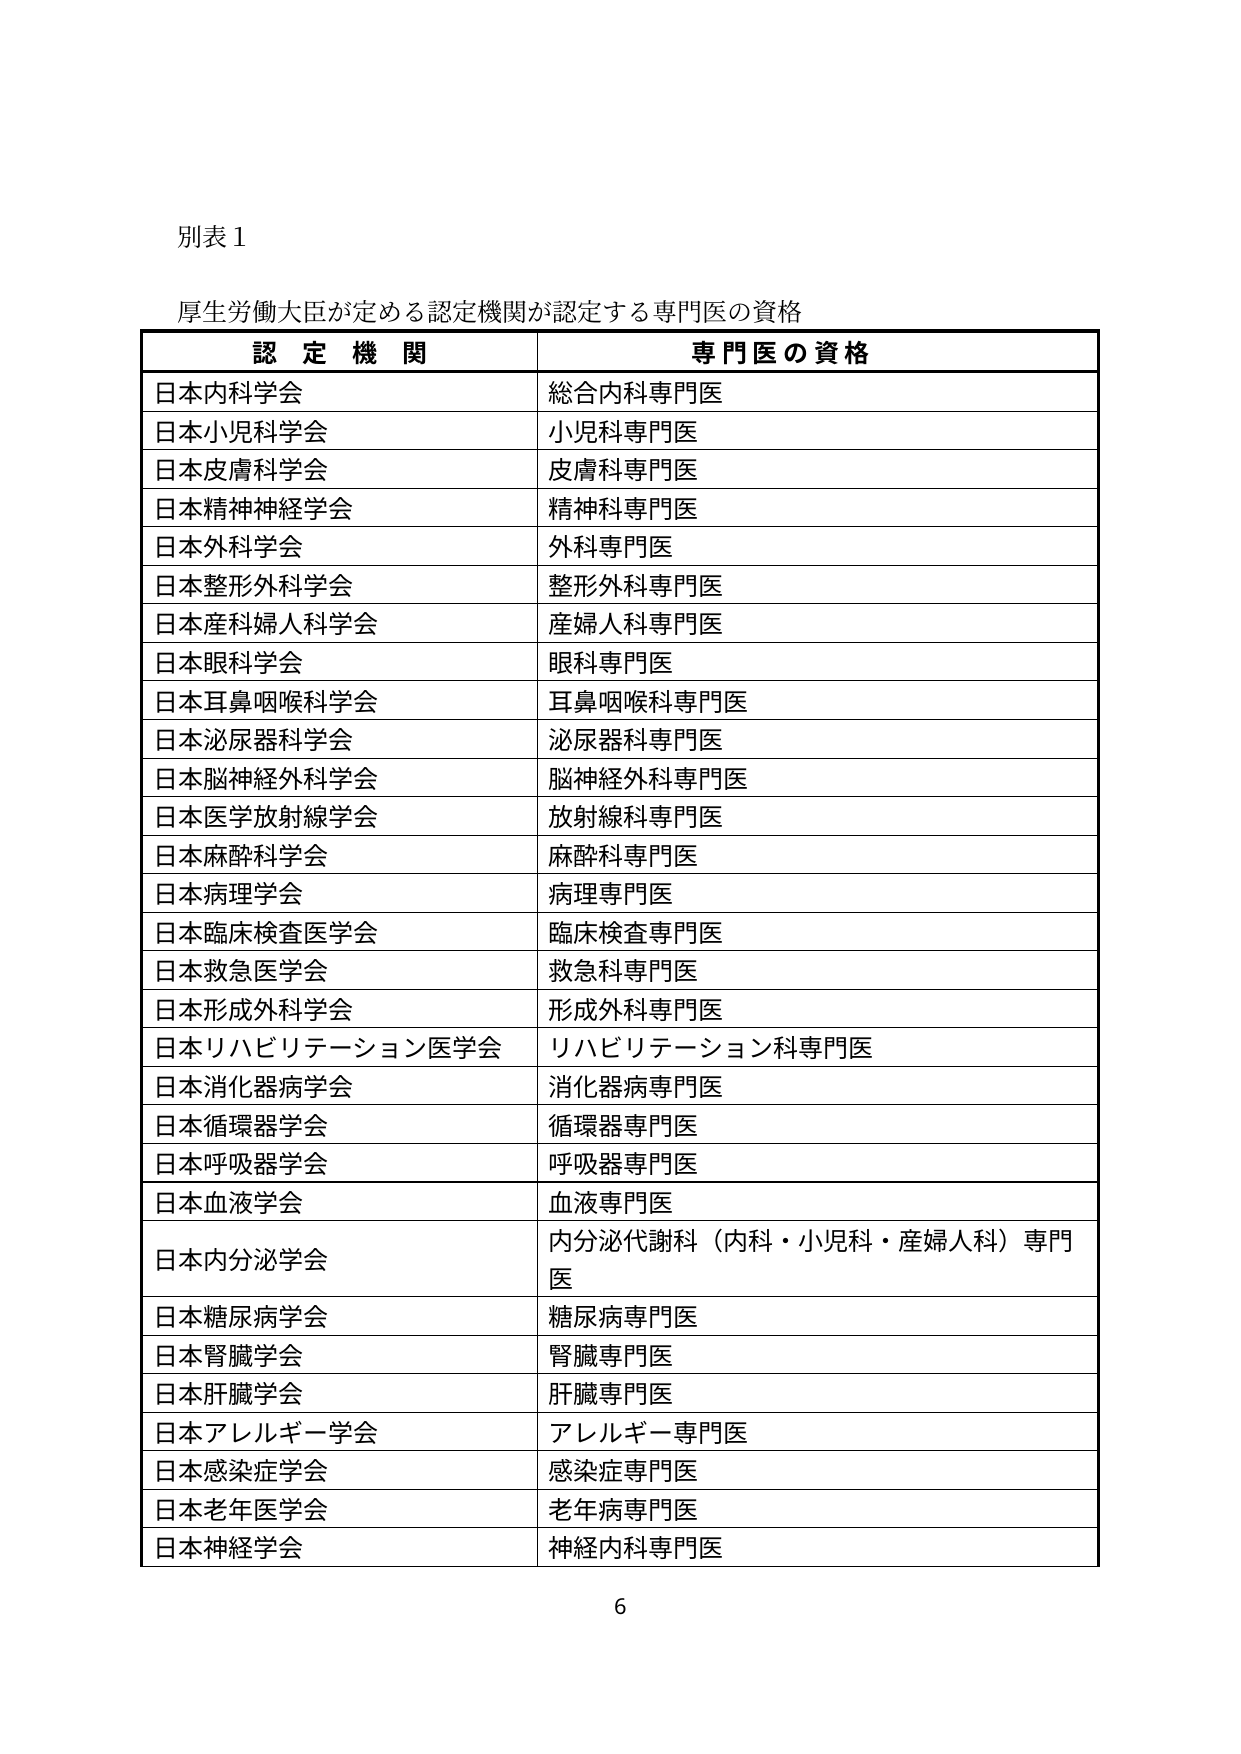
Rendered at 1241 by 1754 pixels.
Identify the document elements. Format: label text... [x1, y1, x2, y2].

table_cell 脳神経外科専門医 [538, 759, 1097, 796]
table_cell 循環器専門医 [538, 1105, 1097, 1143]
table_cell 麻酔科専門医 [538, 836, 1097, 873]
table_cell 日本整形外科学会 [143, 566, 537, 603]
table_cell 救急科専門医 [538, 951, 1097, 989]
table_cell 日本リハビリテーション医学会 [143, 1028, 537, 1066]
table_header 専 門 医 の 資 格 [538, 333, 1097, 370]
table_cell 日本神経学会 [143, 1528, 537, 1566]
table_cell 耳鼻咽喉科専門医 [538, 681, 1097, 719]
table_cell 皮膚科専門医 [538, 450, 1097, 488]
table_cell 日本耳鼻咽喉科学会 [143, 681, 537, 719]
table_cell 日本循環器学会 [143, 1105, 537, 1143]
table_cell 精神科専門医 [538, 489, 1097, 526]
table_cell 肝臓専門医 [538, 1374, 1097, 1412]
table_cell 日本救急医学会 [143, 951, 537, 989]
table_cell 日本内科学会 [143, 373, 537, 411]
table_cell 感染症専門医 [538, 1451, 1097, 1489]
table_cell 日本医学放射線学会 [143, 797, 537, 834]
table_cell 日本精神神経学会 [143, 489, 537, 526]
table_cell 形成外科専門医 [538, 990, 1097, 1027]
table_cell 整形外科専門医 [538, 566, 1097, 603]
table_cell 日本消化器病学会 [143, 1067, 537, 1104]
table_cell 日本呼吸器学会 [143, 1144, 537, 1181]
table_cell 日本老年医学会 [143, 1490, 537, 1527]
table_cell 泌尿器科専門医 [538, 720, 1097, 757]
table_cell 糖尿病専門医 [538, 1297, 1097, 1334]
table_cell 臨床検査専門医 [538, 913, 1097, 950]
table_cell 放射線科専門医 [538, 797, 1097, 834]
table_cell 日本臨床検査医学会 [143, 913, 537, 950]
table_cell 日本小児科学会 [143, 412, 537, 449]
table_cell 総合内科専門医 [538, 373, 1097, 411]
text 厚生労働大臣が定める認定機関が認定する専門医の資格 [177, 292, 1063, 329]
table_cell リハビリテーション科専門医 [538, 1028, 1097, 1066]
table_cell 外科専門医 [538, 527, 1097, 565]
table_cell 病理専門医 [538, 874, 1097, 912]
table_cell 日本感染症学会 [143, 1451, 537, 1489]
table_cell 日本眼科学会 [143, 643, 537, 680]
table_cell 日本病理学会 [143, 874, 537, 912]
table_cell 血液専門医 [538, 1183, 1097, 1220]
table_cell 消化器病専門医 [538, 1067, 1097, 1104]
table_cell 日本皮膚科学会 [143, 450, 537, 488]
table_cell 日本血液学会 [143, 1183, 537, 1220]
table_cell 呼吸器専門医 [538, 1144, 1097, 1181]
table_cell アレルギー専門医 [538, 1413, 1097, 1450]
table_cell 腎臓専門医 [538, 1336, 1097, 1373]
table_cell 小児科専門医 [538, 412, 1097, 449]
table_cell 日本腎臓学会 [143, 1336, 537, 1373]
table_cell 日本脳神経外科学会 [143, 759, 537, 796]
table_cell 老年病専門医 [538, 1490, 1097, 1527]
table_cell 日本アレルギー学会 [143, 1413, 537, 1450]
table_cell 内分泌代謝科（内科・小児科・産婦人科）専門医 [538, 1221, 1097, 1296]
text 別表１ [177, 217, 1063, 254]
table_header 認 定 機 関 [143, 333, 537, 370]
table_cell 産婦人科専門医 [538, 604, 1097, 642]
table_cell 日本泌尿器科学会 [143, 720, 537, 757]
table_cell 日本産科婦人科学会 [143, 604, 537, 642]
table_cell 日本肝臓学会 [143, 1374, 537, 1412]
table_cell 眼科専門医 [538, 643, 1097, 680]
table_cell 日本内分泌学会 [143, 1221, 537, 1296]
table_cell 日本糖尿病学会 [143, 1297, 537, 1334]
table_cell 日本麻酔科学会 [143, 836, 537, 873]
table_cell 日本外科学会 [143, 527, 537, 565]
table_cell 日本形成外科学会 [143, 990, 537, 1027]
table_cell 神経内科専門医 [538, 1528, 1097, 1566]
